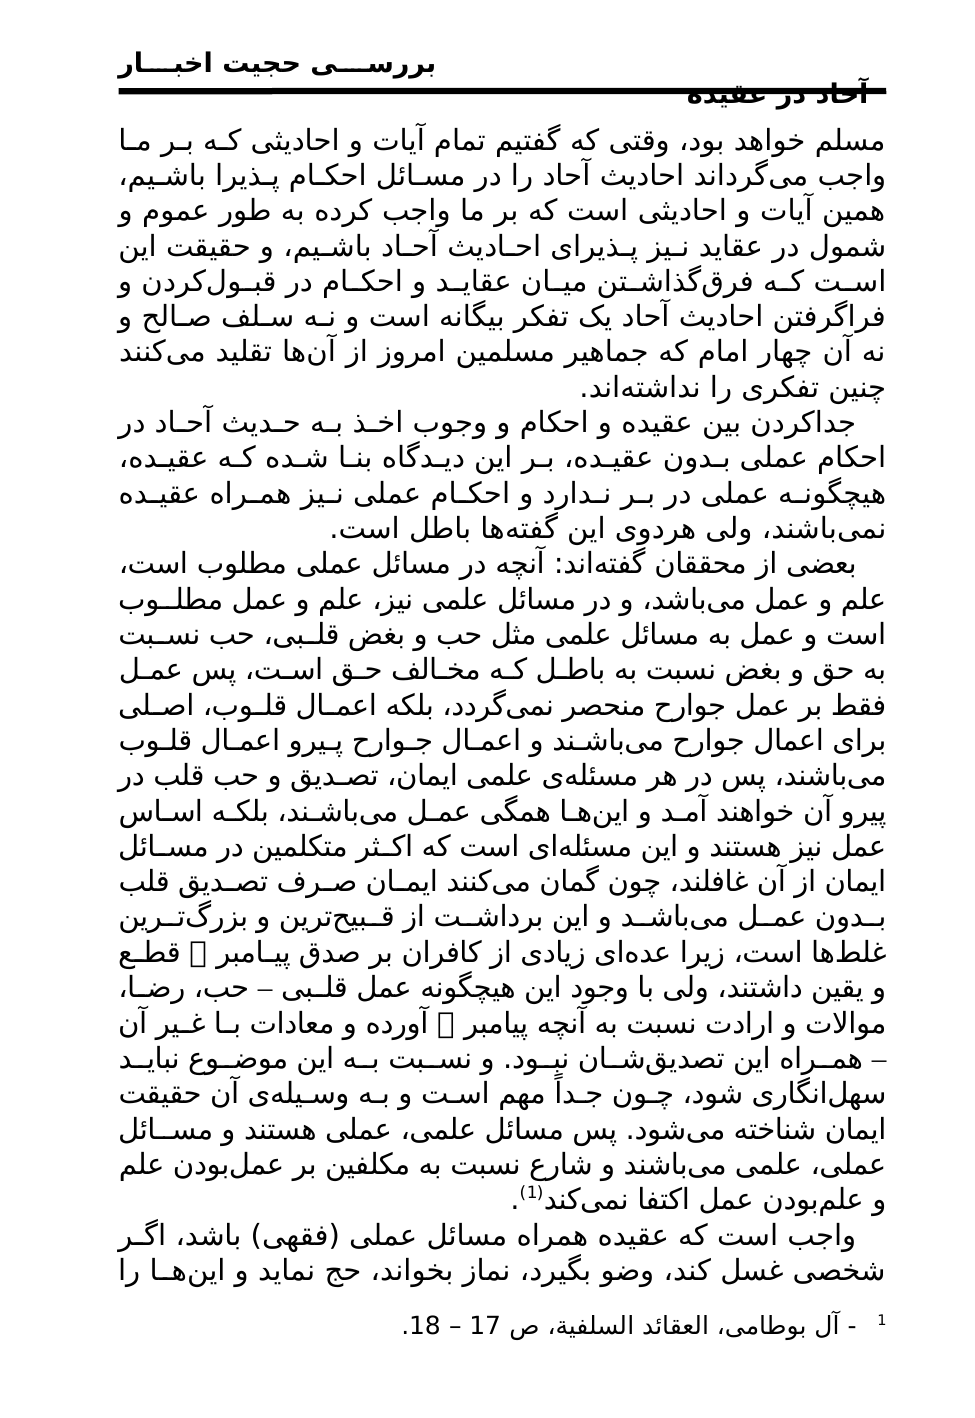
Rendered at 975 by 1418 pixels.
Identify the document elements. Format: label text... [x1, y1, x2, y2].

text بعضی از محققان گفته‌اند: آنچه در مسائل عملی مطلوب است، علم و عمل می‌باشد، و در مسائل علمی نیز، علم و عمل مطلوب است و عمل به مسائل علمی مثل حب و بغض قلبی، حب نسبت به حق و بغض نسبت به باطل که مخالف حق است، پس عمل فقط بر عمل جوارح منحصر نمی‌گردد، بلکه اعمال قلوب، اصلی برای اعمال جوارح می‌باشند و اعمال جوارح پیرو اعمال قلوب می‌باشند، پس در هر مسئله‌ی علمی ایمان، تصدیق و حب قلب در پیرو آن خواهند آمد و این‌ها همگی عمل می‌باشند، بلکه اساس عمل نیز هستند و این مسئله‌ای است که اکثر متکلمین در مسائل ایمان از آن غافلند، چون گمان می‌کنند ایمان صرف تصدیق قلب بدون عمل می‌باشد و این برداشت از قبیح‌ترین و بزرگ‌ترین غلط‌ها است، زیرا عده‌ای زیادی از کافران بر صدق پیامبر قطع و یقین داشتند، ولی با وجود این هیچگونه عمل قلبی – حب، رضا، موالات و ارادت نسبت به آنچه پیامبر آورده و معادات با غیر آن – همراه این تصدیق‌شان نبود. و نسبت به این موضوع نباید سهل‌انگاری شود، چون جداً مهم است و به وسیله‌ی آن حقیقت ایمان شناخته می‌شود. پس مسائل علمی، عملی هستند و مسائل عملی، علمی می‌باشند و شارع نسبت به مکلفین بر عمل‌بودن علم و علم‌بودن عمل اکتفا نمی‌کند(). [118, 547, 886, 1217]
text جداکردن بین عقیده و احکام و وجوب اخذ به حدیث آحاد در احکام عملی بدون عقیده، بر این دیدگاه بنا شده که عقیده، هیچگونه عملی در بر ندارد و احکام عملی نیز همراه عقیده نمی‌باشند، ولی هردوی این گفته‌ها باطل است. [118, 405, 886, 545]
